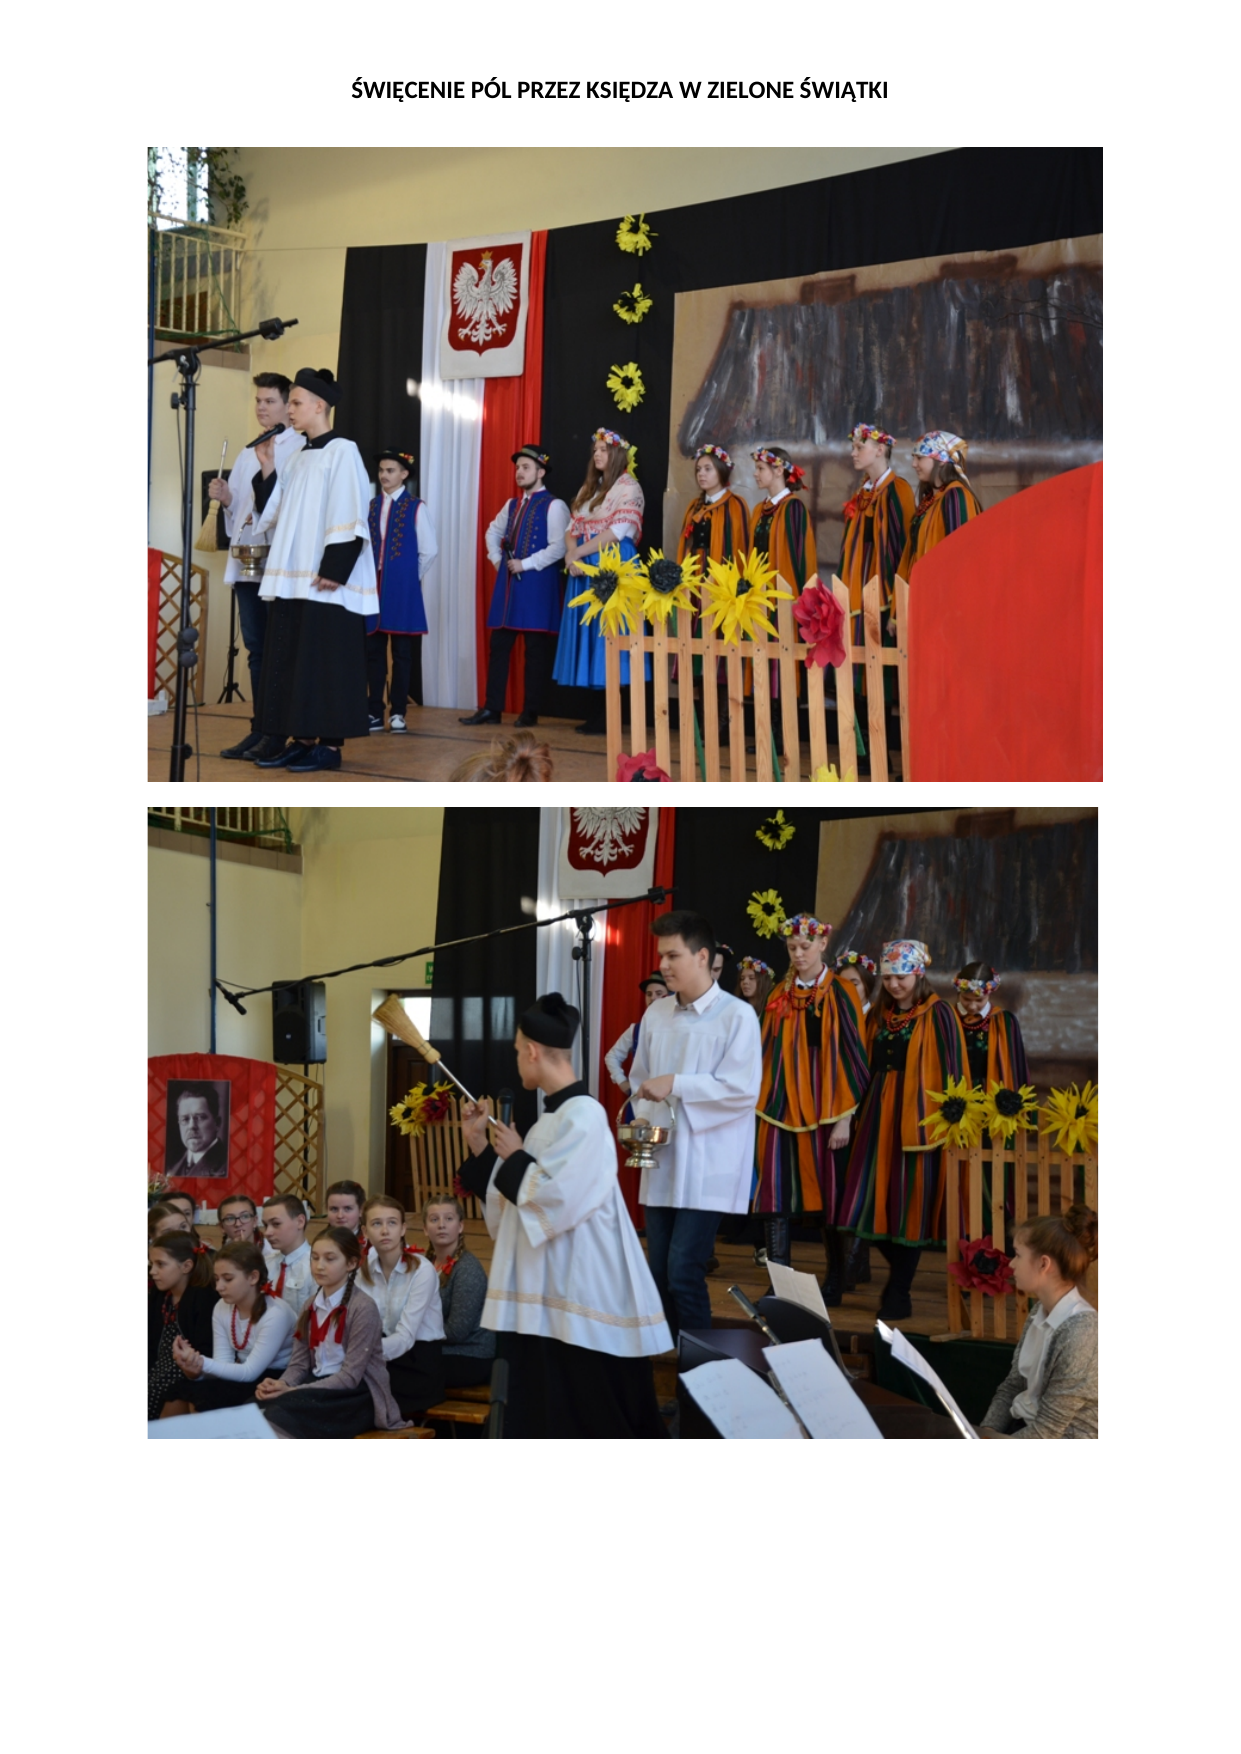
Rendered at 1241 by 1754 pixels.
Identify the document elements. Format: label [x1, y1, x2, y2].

picture [147, 807, 1099, 1439]
picture [147, 147, 1103, 782]
